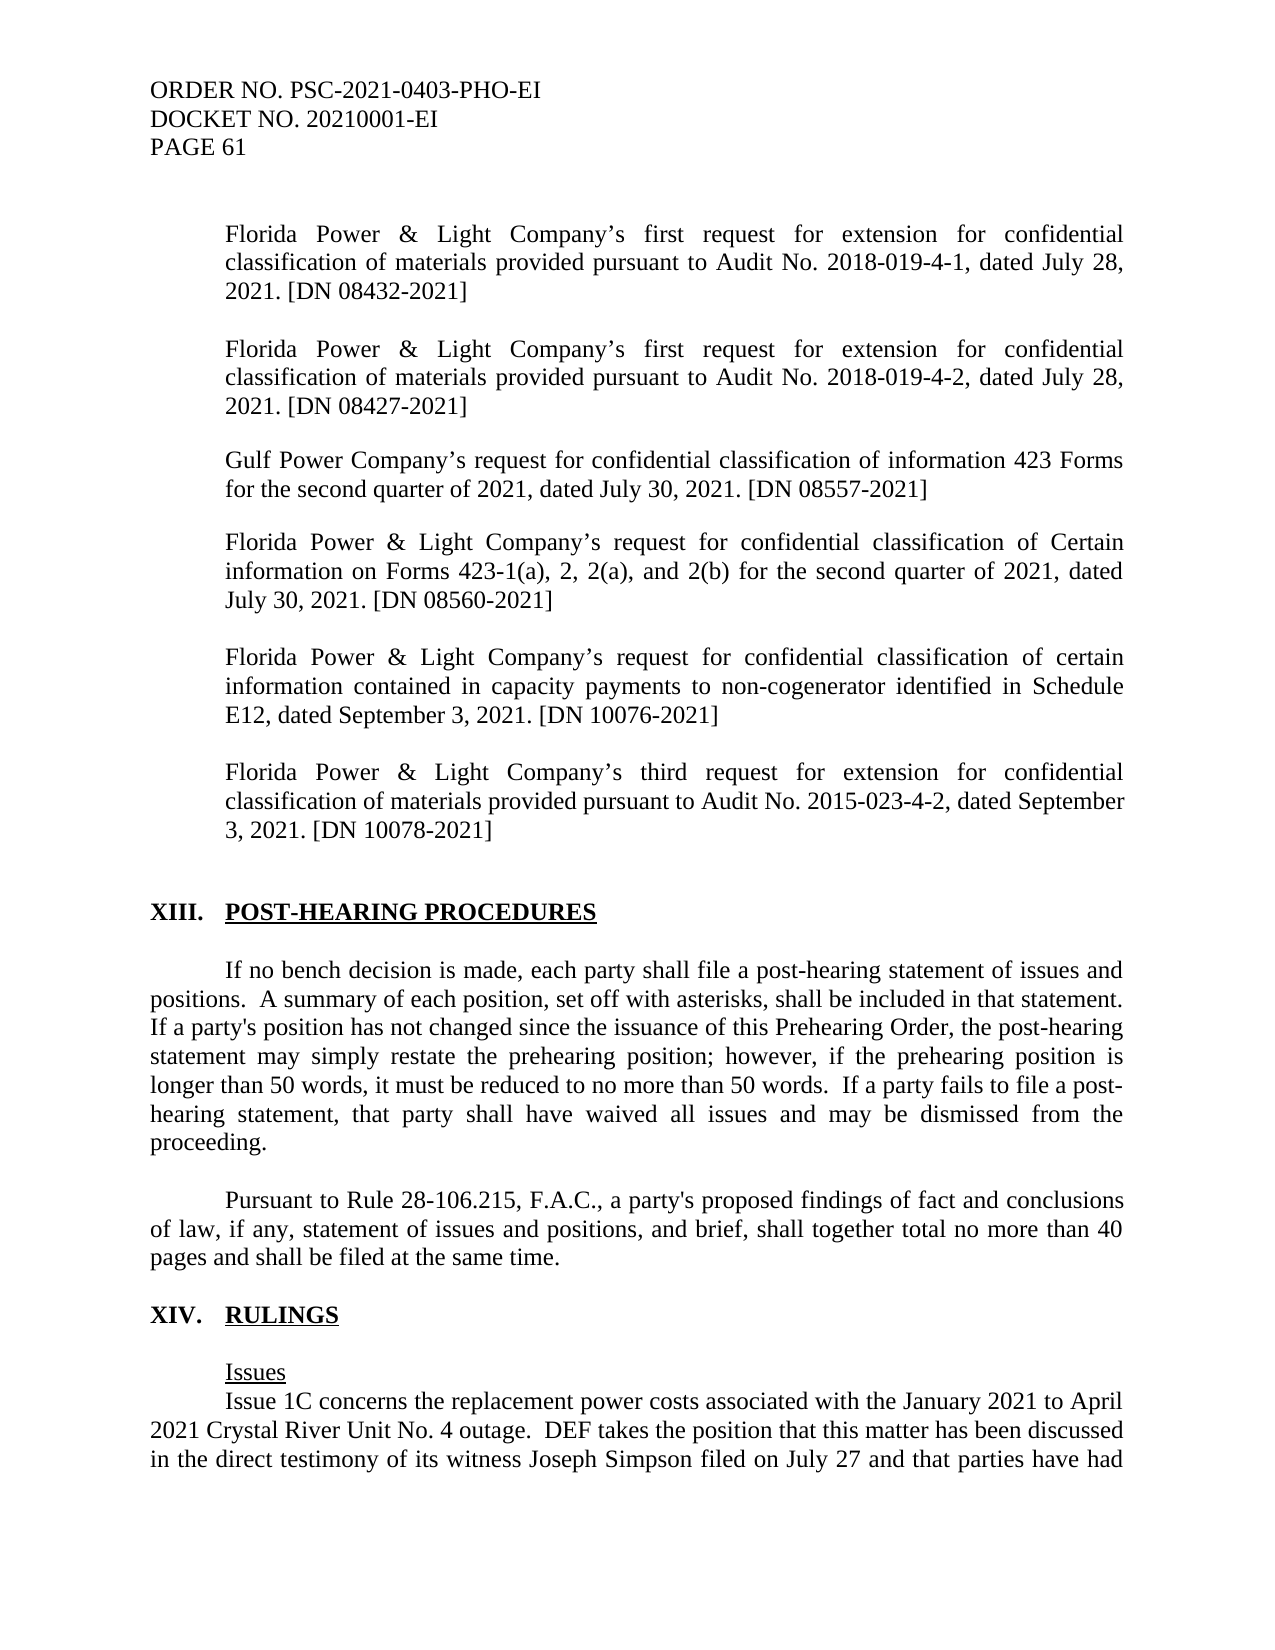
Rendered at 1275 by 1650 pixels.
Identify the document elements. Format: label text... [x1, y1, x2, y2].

text XIV. RULINGS [150, 1300, 1125, 1329]
text Florida Power & Light Company’s third request for extension for confidential classification of materials provided pursuant to Audit No. 2015-023-4-2, dated September 3, 2021. [DN 10078-2021] [225, 757, 1125, 844]
text Pursuant to Rule 28-106.215, F.A.C., a party's proposed findings of fact and conclusions of law, if any, statement of issues and positions, and brief, shall together total no more than 40 pages and shall be filed at the same time. [150, 1185, 1125, 1271]
text If no bench decision is made, each party shall file a post-hearing statement of issues and positions. A summary of each position, set off with asterisks, shall be included in that statement. If a party's position has not changed since the issuance of this Prehearing Order, the post-hearing statement may simply restate the prehearing position; however, if the prehearing position is longer than 50 words, it must be reduced to no more than 50 words. If a party fails to file a post-hearing statement, that party shall have waived all issues and may be dismissed from the proceeding. [150, 955, 1125, 1156]
text Gulf Power Company’s request for confidential classification of information 423 Forms for the second quarter of 2021, dated July 30, 2021. [DN 08557-2021] [225, 445, 1125, 502]
text XIII. POST-HEARING PROCEDURES [150, 897, 1125, 926]
text Florida Power & Light Company’s first request for extension for confidential classification of materials provided pursuant to Audit No. 2018-019-4-1, dated July 28, 2021. [DN 08432-2021] [225, 219, 1125, 305]
text Florida Power & Light Company’s first request for extension for confidential classification of materials provided pursuant to Audit No. 2018-019-4-2, dated July 28, 2021. [DN 08427-2021] [225, 334, 1125, 420]
text Florida Power & Light Company’s request for confidential classification of Certain information on Forms 423-1(a), 2, 2(a), and 2(b) for the second quarter of 2021, dated July 30, 2021. [DN 08560-2021] [225, 527, 1125, 614]
text Issues [150, 1357, 1125, 1386]
text Florida Power & Light Company’s request for confidential classification of certain information contained in capacity payments to non-cogenerator identified in Schedule E12, dated September 3, 2021. [DN 10076-2021] [225, 642, 1125, 729]
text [150, 1386, 1125, 1472]
